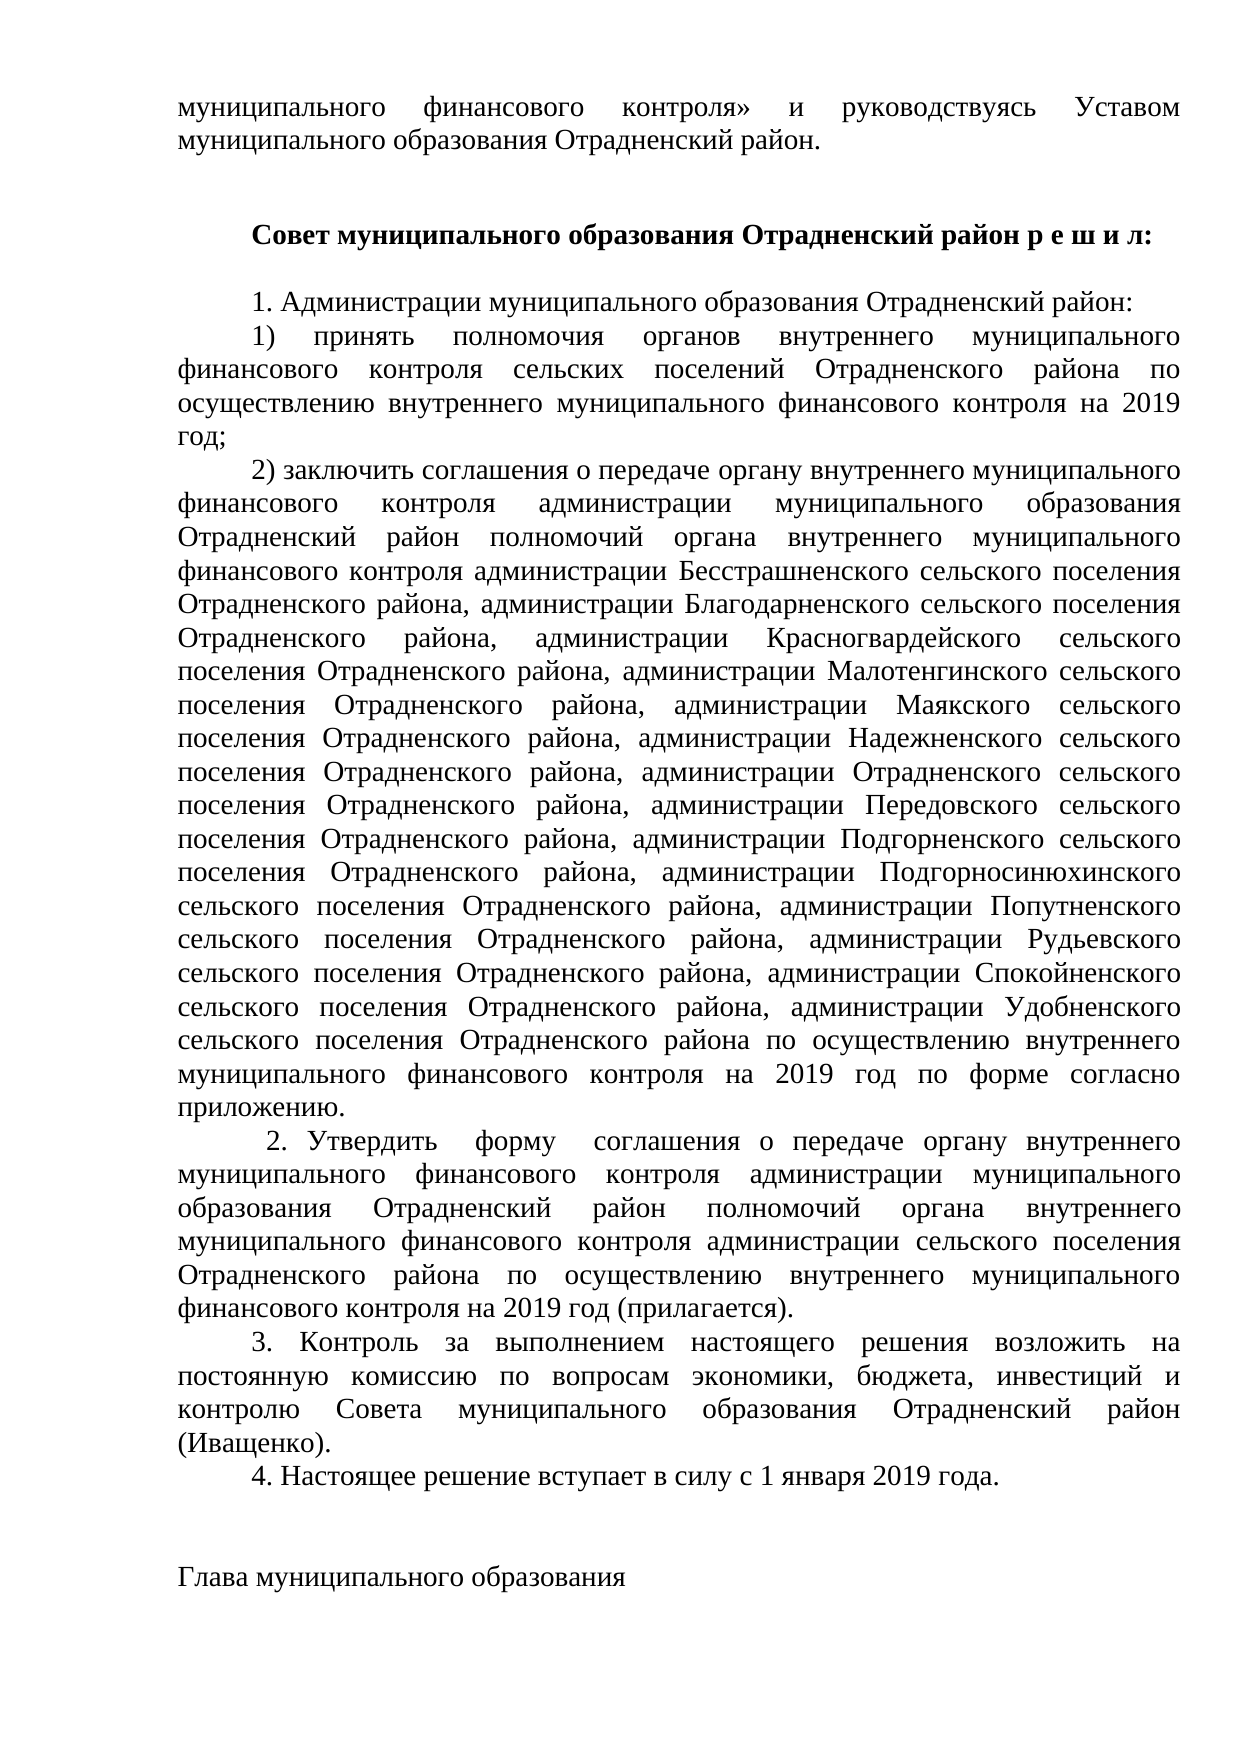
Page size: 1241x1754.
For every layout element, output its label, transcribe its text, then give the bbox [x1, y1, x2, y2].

text 1. Администрации муниципального образования Отрадненский район: [177, 284, 1181, 318]
text Совет муниципального образования Отрадненский район р е ш и л: [177, 217, 1181, 251]
text 1) принять полномочия органов внутреннего муниципального финансового контроля сельских поселений Отрадненского района по осуществлению внутреннего муниципального финансового контроля на 2019 год; [177, 318, 1181, 452]
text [177, 89, 1181, 156]
text 3. Контроль за выполнением настоящего решения возложить на постоянную комиссию по вопросам экономики, бюджета, инвестиций и контролю Совета муниципального образования Отрадненский район (Иващенко). [177, 1324, 1181, 1458]
text 2. Утвердить форму соглашения о передаче органу внутреннего муниципального финансового контроля администрации муниципального образования Отрадненский район полномочий органа внутреннего муниципального финансового контроля администрации сельского поселения Отрадненского района по осуществлению внутреннего муниципального финансового контроля на 2019 год (прилагается). [177, 1123, 1181, 1324]
text 2) заключить соглашения о передаче органу внутреннего муниципального финансового контроля администрации муниципального образования Отрадненский район полномочий органа внутреннего муниципального финансового контроля администрации Бесстрашненского сельского поселения Отрадненского района, администрации Благодарненского сельского поселения Отрадненского района, администрации Красногвардейского сельского поселения Отрадненского района, администрации Малотенгинского сельского поселения Отрадненского района, администрации Маякского сельского поселения Отрадненского района, администрации Надежненского сельского поселения Отрадненского района, администрации Отрадненского сельского поселения Отрадненского района, администрации Передовского сельского поселения Отрадненского района, администрации Подгорненского сельского поселения Отрадненского района, администрации Подгорносинюхинского сельского поселения Отрадненского района, администрации Попутненского сельского поселения Отрадненского района, администрации Рудьевского сельского поселения Отрадненского района, администрации Спокойненского сельского поселения Отрадненского района, администрации Удобненского сельского поселения Отрадненского района по осуществлению внутреннего муниципального финансового контроля на 2019 год по форме согласно приложению. [177, 452, 1181, 1123]
text Глава муниципального образования [177, 1559, 1181, 1592]
text 4. Настоящее решение вступает в силу с 1 января 2019 года. [177, 1458, 1181, 1492]
